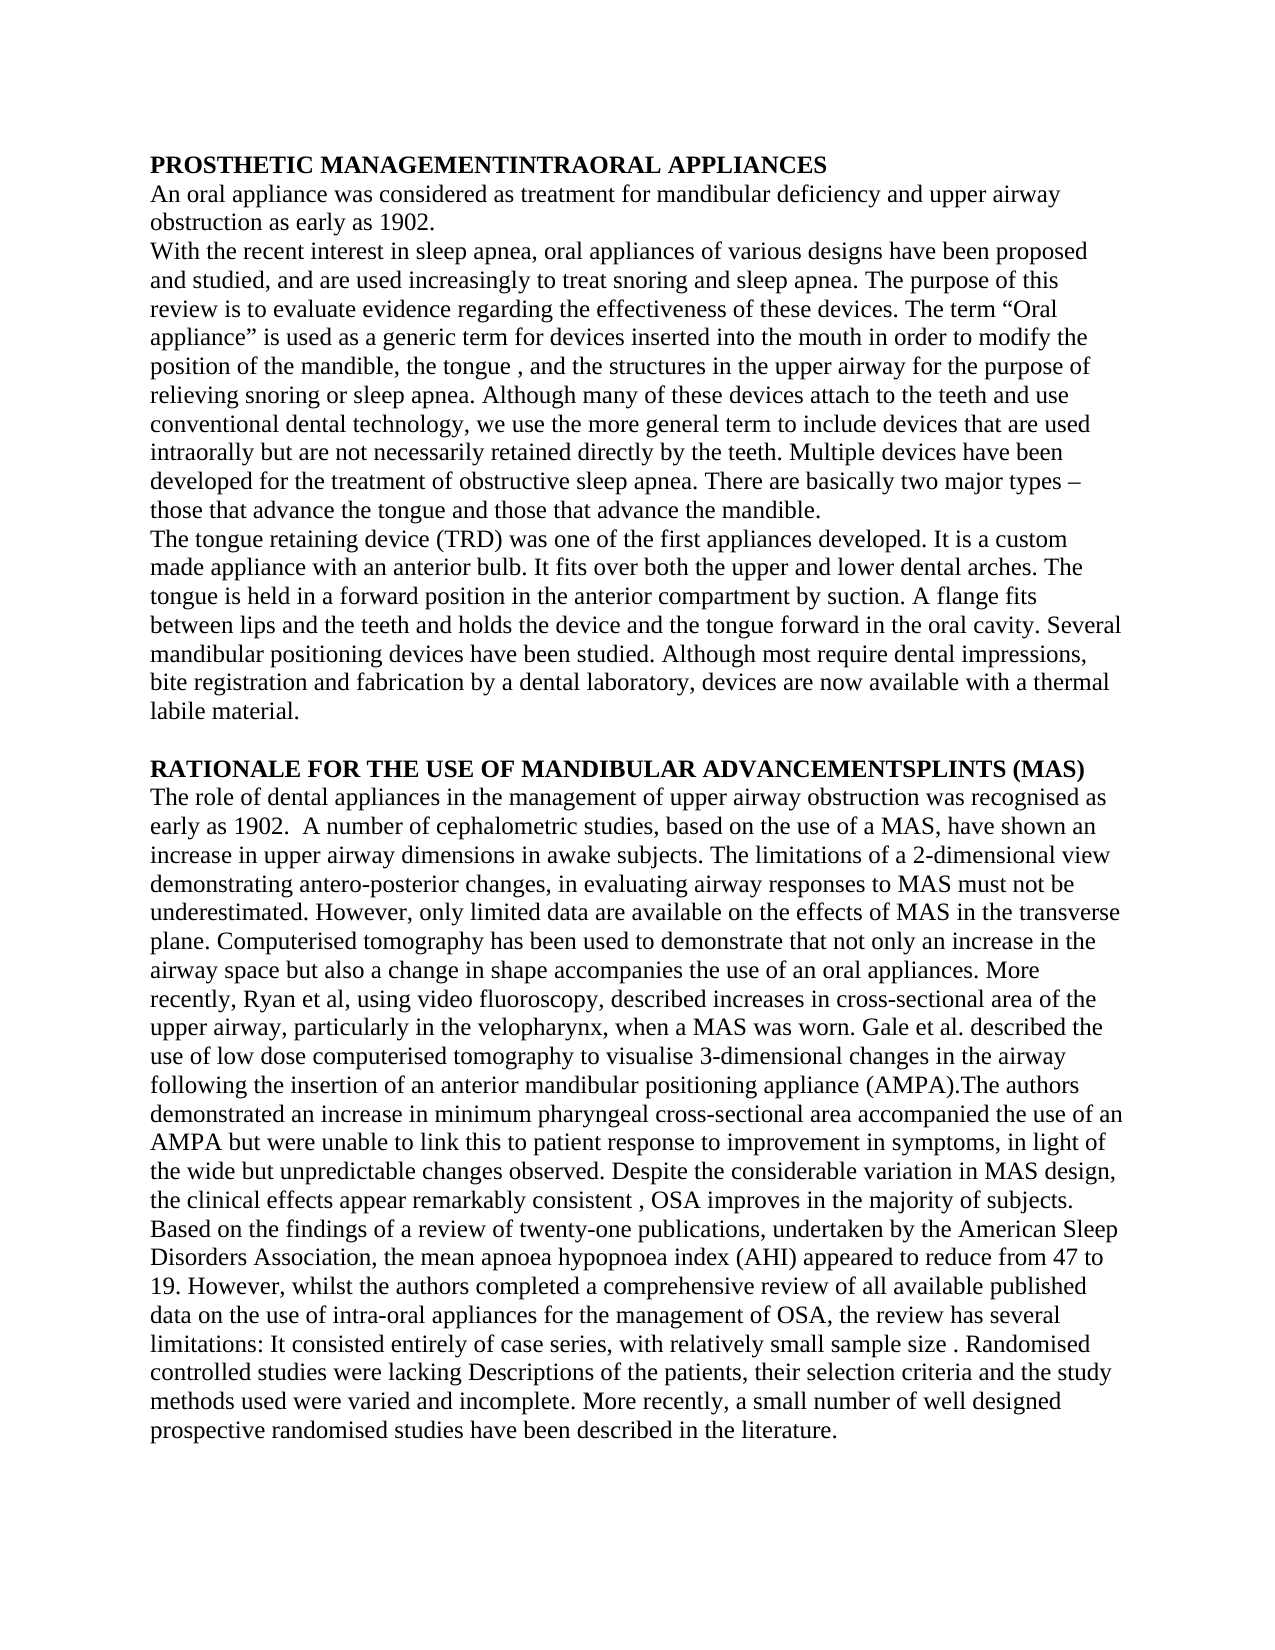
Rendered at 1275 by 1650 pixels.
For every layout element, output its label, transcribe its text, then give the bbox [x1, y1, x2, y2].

text RATIONALE FOR THE USE OF MANDIBULAR ADVANCEMENTSPLINTS (MAS) [150, 754, 1125, 782]
text PROSTHETIC MANAGEMENTINTRAORAL APPLIANCES [150, 150, 1125, 179]
text With the recent interest in sleep apnea, oral appliances of various designs have been proposed and studied, and are used increasingly to treat snoring and sleep apnea. The purpose of this review is to evaluate evidence regarding the effectiveness of these devices. The term “Oral appliance” is used as a generic term for devices inserted into the mouth in order to modify the position of the mandible, the tongue , and the structures in the upper airway for the purpose of relieving snoring or sleep apnea. Although many of these devices attach to the teeth and use conventional dental technology, we use the more general term to include devices that are used intraorally but are not necessarily retained directly by the teeth. Multiple devices have been developed for the treatment of obstructive sleep apnea. There are basically two major types – those that advance the tongue and those that advance the mandible. [150, 236, 1125, 524]
text The tongue retaining device (TRD) was one of the first appliances developed. It is a custom made appliance with an anterior bulb. It fits over both the upper and lower dental arches. The tongue is held in a forward position in the anterior compartment by suction. A flange fits between lips and the teeth and holds the device and the tongue forward in the oral cavity. Several mandibular positioning devices have been studied. Although most require dental impressions, bite registration and fabrication by a dental laboratory, devices are now available with a thermal labile material. [150, 524, 1125, 725]
text An oral appliance was considered as treatment for mandibular deficiency and upper airway obstruction as early as 1902. [150, 179, 1125, 236]
text The role of dental appliances in the management of upper airway obstruction was recognised as early as 1902. A number of cephalometric studies, based on the use of a MAS, have shown an increase in upper airway dimensions in awake subjects. The limitations of a 2-dimensional view demonstrating antero-posterior changes, in evaluating airway responses to MAS must not be underestimated. However, only limited data are available on the effects of MAS in the transverse plane. Computerised tomography has been used to demonstrate that not only an increase in the airway space but also a change in shape accompanies the use of an oral appliances. More recently, Ryan et al, using video fluoroscopy, described increases in cross-sectional area of the upper airway, particularly in the velopharynx, when a MAS was worn. Gale et al. described the use of low dose computerised tomography to visualise 3-dimensional changes in the airway following the insertion of an anterior mandibular positioning appliance (AMPA).The authors demonstrated an increase in minimum pharyngeal cross-sectional area accompanied the use of an AMPA but were unable to link this to patient response to improvement in symptoms, in light of the wide but unpredictable changes observed. Despite the considerable variation in MAS design, the clinical effects appear remarkably consistent , OSA improves in the majority of subjects. Based on the findings of a review of twenty-one publications, undertaken by the American Sleep Disorders Association, the mean apnoea hypopnoea index (AHI) appeared to reduce from 47 to 19. However, whilst the authors completed a comprehensive review of all available published data on the use of intra-oral appliances for the management of OSA, the review has several limitations: It consisted entirely of case series, with relatively small sample size . Randomised controlled studies were lacking Descriptions of the patients, their selection criteria and the study methods used were varied and incomplete. More recently, a small number of well designed prospective randomised studies have been described in the literature. [150, 782, 1125, 1444]
